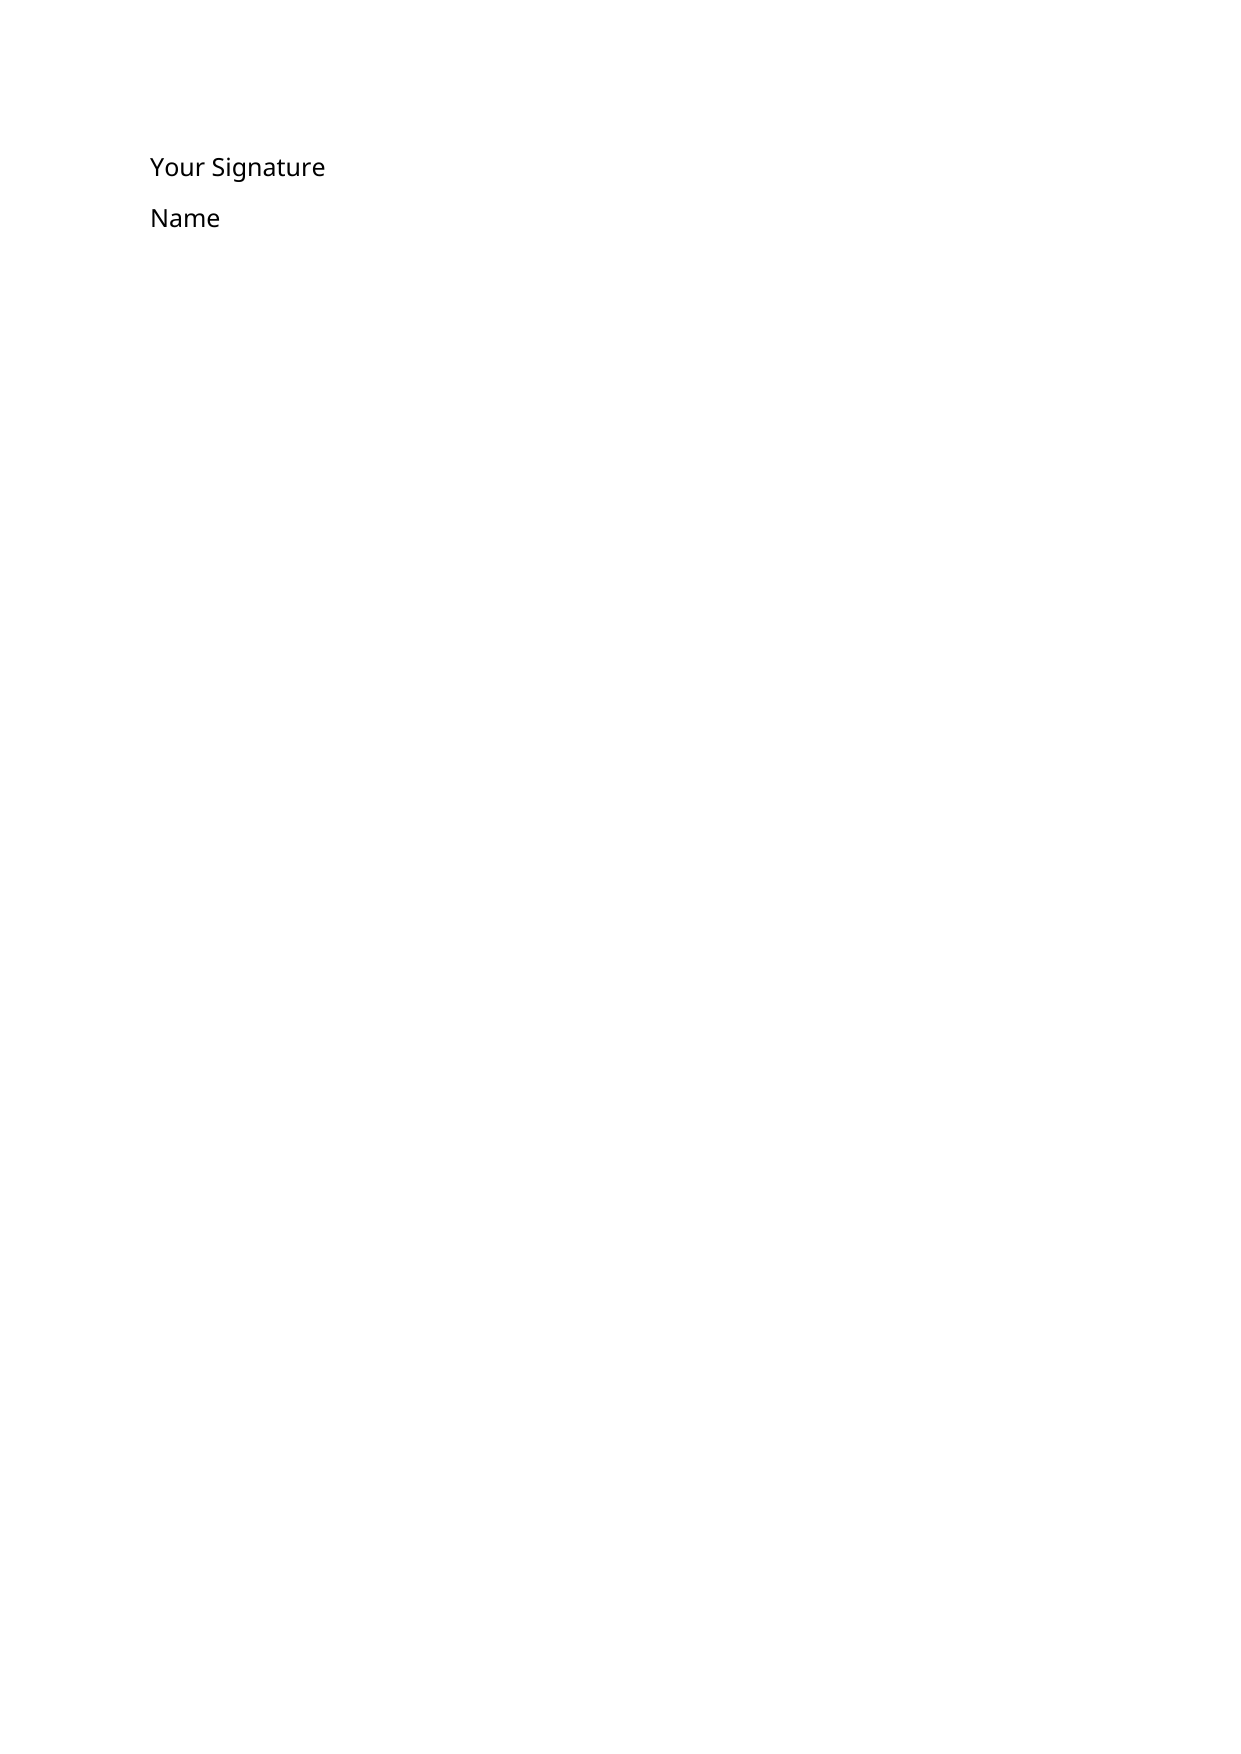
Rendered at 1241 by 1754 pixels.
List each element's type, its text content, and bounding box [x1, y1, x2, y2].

text Name [150, 201, 1090, 235]
text Your Signature [150, 150, 1090, 184]
